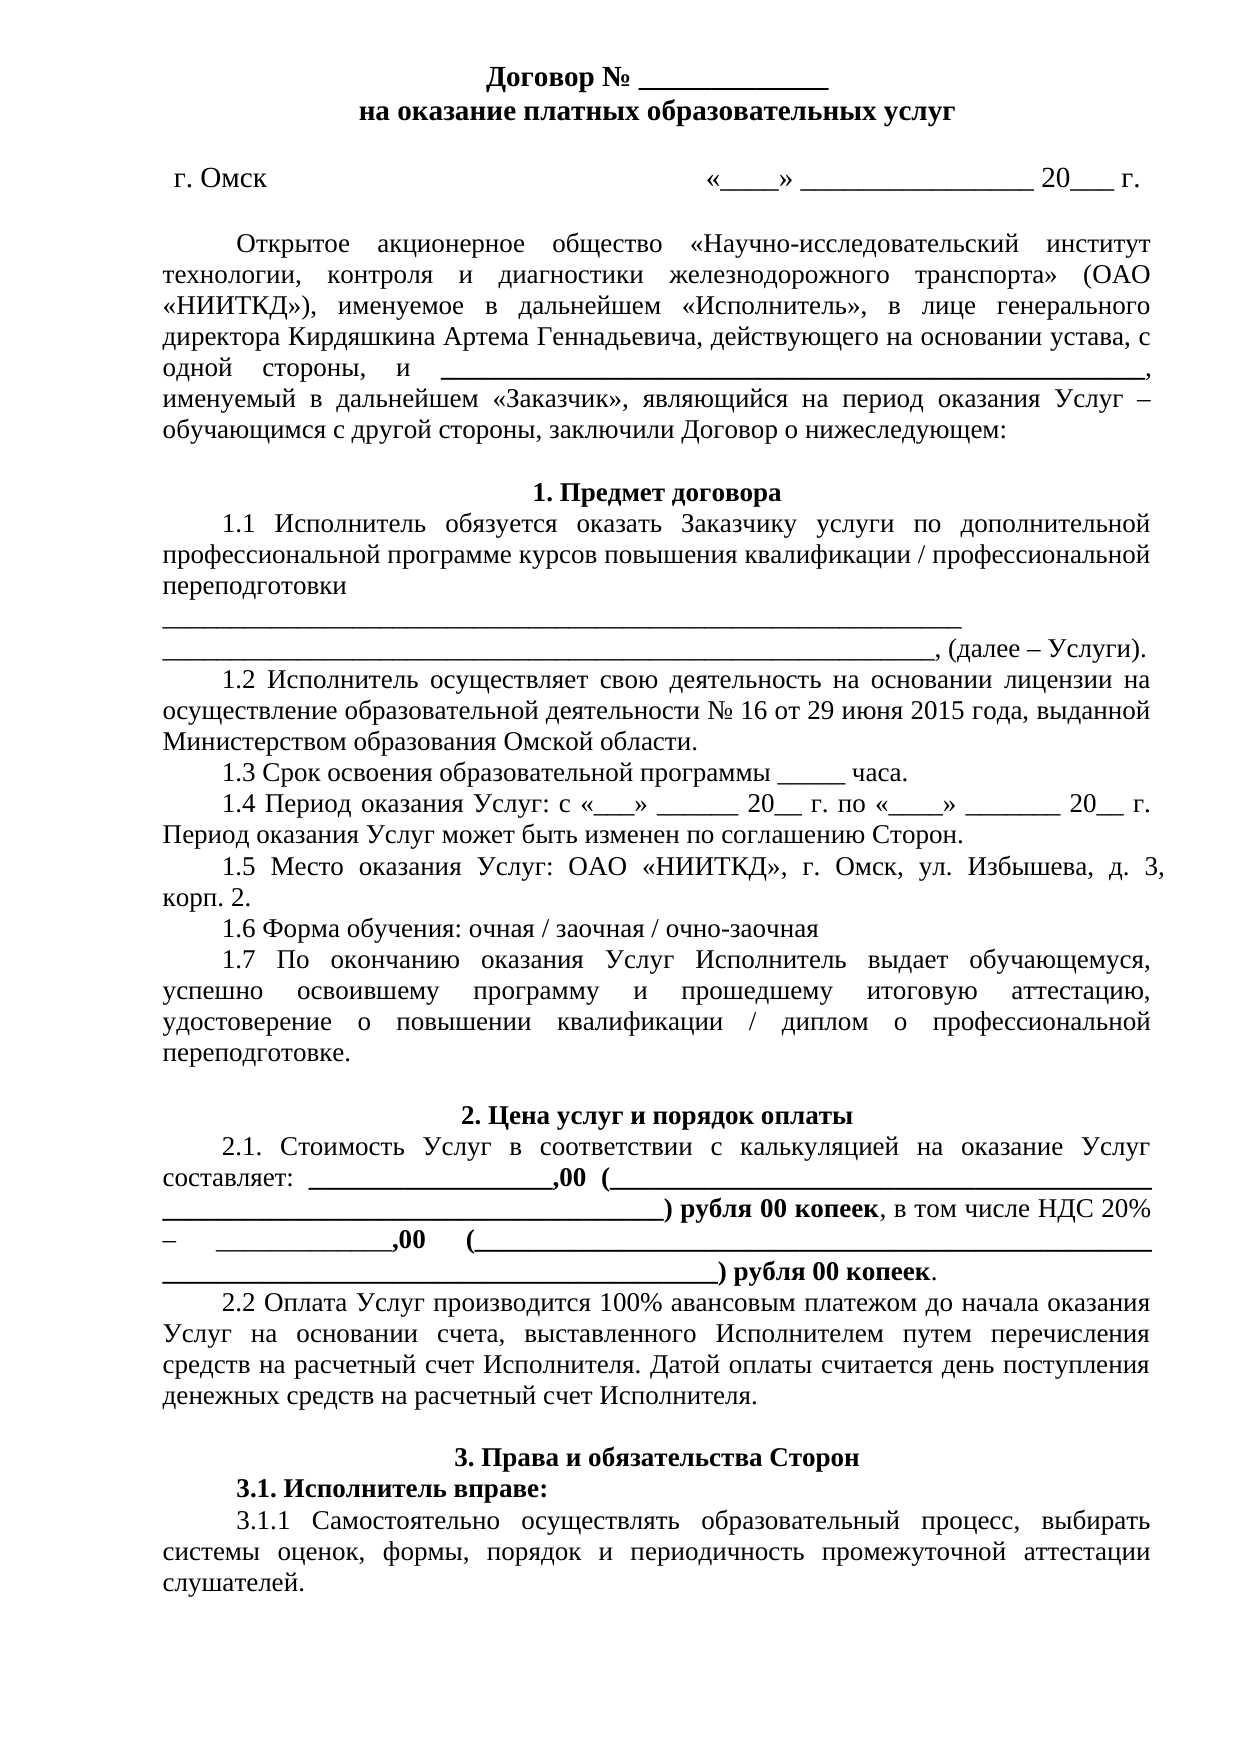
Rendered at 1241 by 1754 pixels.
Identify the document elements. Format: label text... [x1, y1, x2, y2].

table_header «____» ________________ 20___ г. [656, 160, 1152, 193]
text 1.3 Срок освоения образовательной программы _____ часа. [162, 756, 1152, 787]
text 1.4 Период оказания Услуг: с «___» ______ 20__ г. по «____» _______ 20__ г. Период оказания Услуг может быть изменен по соглашению Сторон. [162, 787, 1152, 850]
text 1.1 Исполнитель обязуется оказать Заказчику услуги по дополнительной профессиональной программе курсов повышения квалификации / профессиональной переподготовки ___________________________________________________________ _________________________________________________________, (далее – Услуги). [162, 507, 1152, 663]
text 3.1.1 Самостоятельно осуществлять образовательный процесс, выбирать системы оценок, формы, порядок и периодичность промежуточной аттестации слушателей. [162, 1504, 1152, 1597]
text на оказание платных образовательных услуг [162, 93, 1152, 126]
list 2.2 Оплата Услуг производится 100% авансовым платежом до начала оказания Услуг на основании счета, выставленного Исполнителем путем перечисления средств на расчетный счет Исполнителя. Датой оплаты считается день поступления денежных средств на расчетный счет Исполнителя. [162, 1286, 1152, 1410]
text Договор № _____________ [162, 59, 1152, 93]
text 3.1. Исполнитель вправе: [162, 1473, 1152, 1504]
text 1.7 По окончанию оказания Услуг Исполнитель выдает обучающемуся, успешно освоившему программу и прошедшему итоговую аттестацию, удостоверение о повышении квалификации / диплом о профессиональной переподготовке. [162, 943, 1152, 1068]
table_header г. Омск [163, 160, 656, 193]
text 3. Права и обязательства Сторон [162, 1441, 1152, 1473]
text 1.5 Место оказания Услуг: ОАО «НИИТКД», г. Омск, ул. Избышева, д. 3, корп. 2. [162, 850, 1167, 912]
text 1.2 Исполнитель осуществляет свою деятельность на основании лицензии на осуществление образовательной деятельности № 16 от 29 июня 2015 года, выданной Министерством образования Омской области. [162, 663, 1152, 756]
text 1.6 Форма обучения: очная / заочная / очно-заочная [162, 912, 1152, 943]
text Открытое акционерное общество «Научно-исследовательский институт технологии, контроля и диагностики железнодорожного транспорта» (ОАО «НИИТКД»), именуемое в дальнейшем «Исполнитель», в лице генерального директора Кирдяшкина Артема Геннадьевича, действующего на основании устава, с одной стороны, и ____________________________________________________, именуемый в дальнейшем «Заказчик», являющийся на период оказания Услуг – обучающимся с другой стороны, заключили Договор о нижеследующем: [162, 227, 1152, 445]
text 1. Предмет договора [162, 476, 1152, 507]
list 2.1. Стоимость Услуг в соответствии с калькуляцией на оказание Услуг составляет: __________________,00 (________________________________________ _____________________________________) рубля 00 копеек, в том числе НДС 20% – _____________,00 (__________________________________________________ _________________________________________) рубля 00 копеек. [162, 1130, 1152, 1286]
text 2. Цена услуг и порядок оплаты [162, 1099, 1152, 1130]
